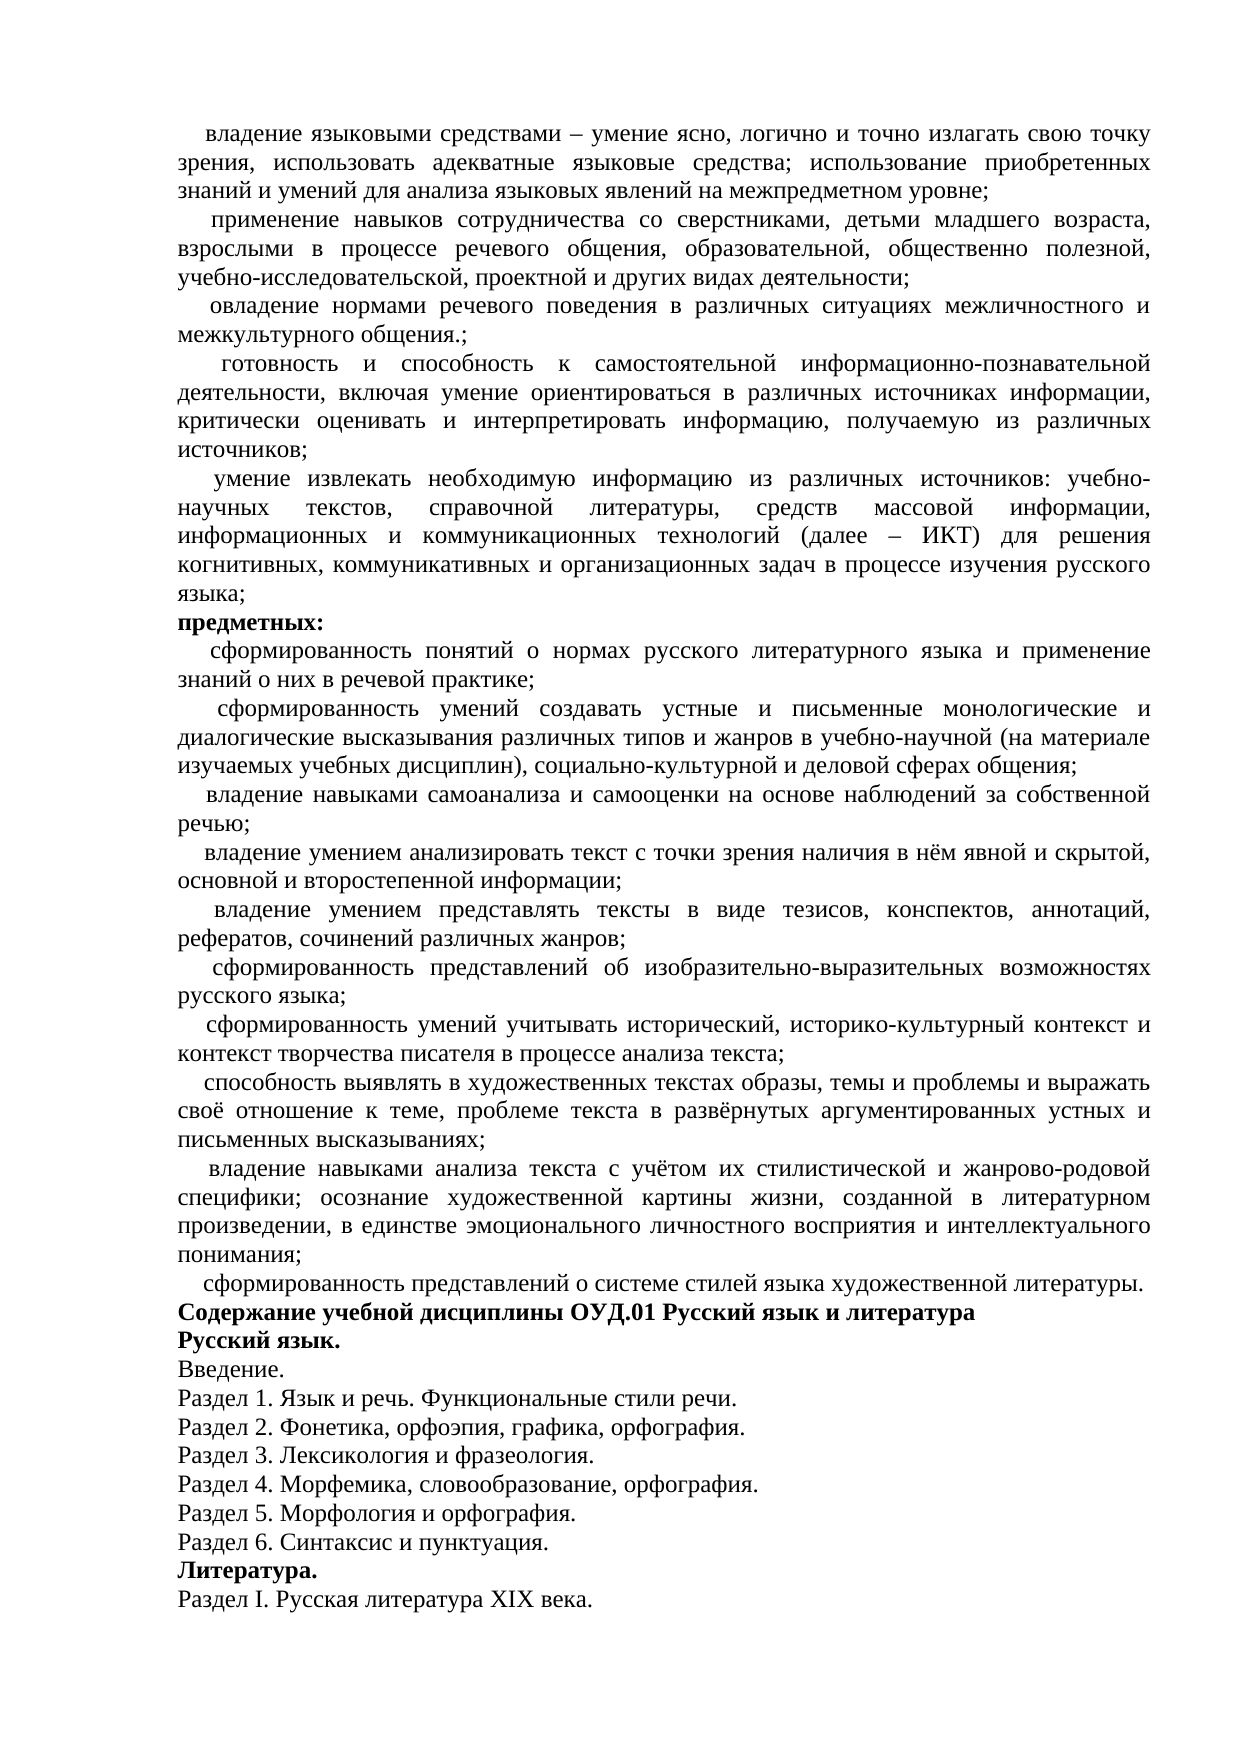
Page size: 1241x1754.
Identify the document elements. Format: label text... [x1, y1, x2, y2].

text Содержание учебной дисциплины ОУД.01 Русский язык и литература [177, 1297, 1152, 1326]
text сформированность умений учитывать исторический, историко-культурный контекст и контекст творчества писателя в процессе анализа текста; [177, 1009, 1152, 1067]
text владение языковыми средствами – умение ясно, логично и точно излагать свою точку зрения, использовать адекватные языковые средства; использование приобретенных знаний и умений для анализа языковых явлений на межпредметном уровне; [177, 118, 1152, 204]
text владение навыками анализа текста с учётом их стилистической и жанрово-родовой специфики; осознание художественной картины жизни, созданной в литературном произведении, в единстве эмоционального личностного восприятия и интеллектуального понимания; [177, 1153, 1152, 1268]
text применение навыков сотрудничества со сверстниками, детьми младшего возраста, взрослыми в процессе речевого общения, образовательной, общественно полезной, учебно-исследовательской, проектной и других видах деятельности; [177, 204, 1152, 291]
text Введение. [177, 1354, 1152, 1383]
text владение умением анализировать текст с точки зрения наличия в нём явной и скрытой, основной и второстепенной информации; [177, 837, 1152, 894]
text Раздел 5. Морфология и орфография. [177, 1498, 1152, 1527]
text готовность и способность к самостоятельной информационно-познавательной деятельности, включая умение ориентироваться в различных источниках информации, критически оценивать и интерпретировать информацию, получаемую из различных источников; [177, 348, 1152, 463]
text предметных: [177, 607, 1152, 636]
text овладение нормами речевого поведения в различных ситуациях межличностного и межкультурного общения.; [177, 291, 1152, 348]
text Раздел 1. Язык и речь. Функциональные стили речи. [177, 1383, 1152, 1412]
text Литература. [177, 1556, 1152, 1584]
text Раздел 6. Синтаксис и пунктуация. [177, 1527, 1152, 1556]
text сформированность умений создавать устные и письменные монологические и диалогические высказывания различных типов и жанров в учебно-научной (на материале изучаемых учебных дисциплин), социально-культурной и деловой сферах общения; [177, 693, 1152, 779]
text сформированность представлений о системе стилей языка художественной литературы. [177, 1268, 1152, 1297]
text Раздел 2. Фонетика, орфоэпия, графика, орфография. [177, 1412, 1152, 1441]
text сформированность представлений об изобразительно-выразительных возможностях русского языка; [177, 952, 1152, 1009]
text Русский язык. [177, 1326, 1152, 1354]
text способность выявлять в художественных текстах образы, темы и проблемы и выражать своё отношение к теме, проблеме текста в развёрнутых аргументированных устных и письменных высказываниях; [177, 1067, 1152, 1153]
text владение навыками самоанализа и самооценки на основе наблюдений за собственной речью; [177, 779, 1152, 837]
text сформированность понятий о нормах русского литературного языка и применение знаний о них в речевой практике; [177, 636, 1152, 693]
text Раздел I. Русская литература XIX века. [177, 1584, 1152, 1613]
text Раздел 3. Лексикология и фразеология. [177, 1441, 1152, 1469]
text Раздел 4. Морфемика, словообразование, орфография. [177, 1469, 1152, 1498]
text владение умением представлять тексты в виде тезисов, конспектов, аннотаций, рефератов, сочинений различных жанров; [177, 894, 1152, 952]
text умение извлекать необходимую информацию из различных источников: учебно-научных текстов, справочной литературы, средств массовой информации, информационных и коммуникационных технологий (далее – ИКТ) для решения когнитивных, коммуникативных и организационных задач в процессе изучения русского языка; [177, 463, 1152, 607]
